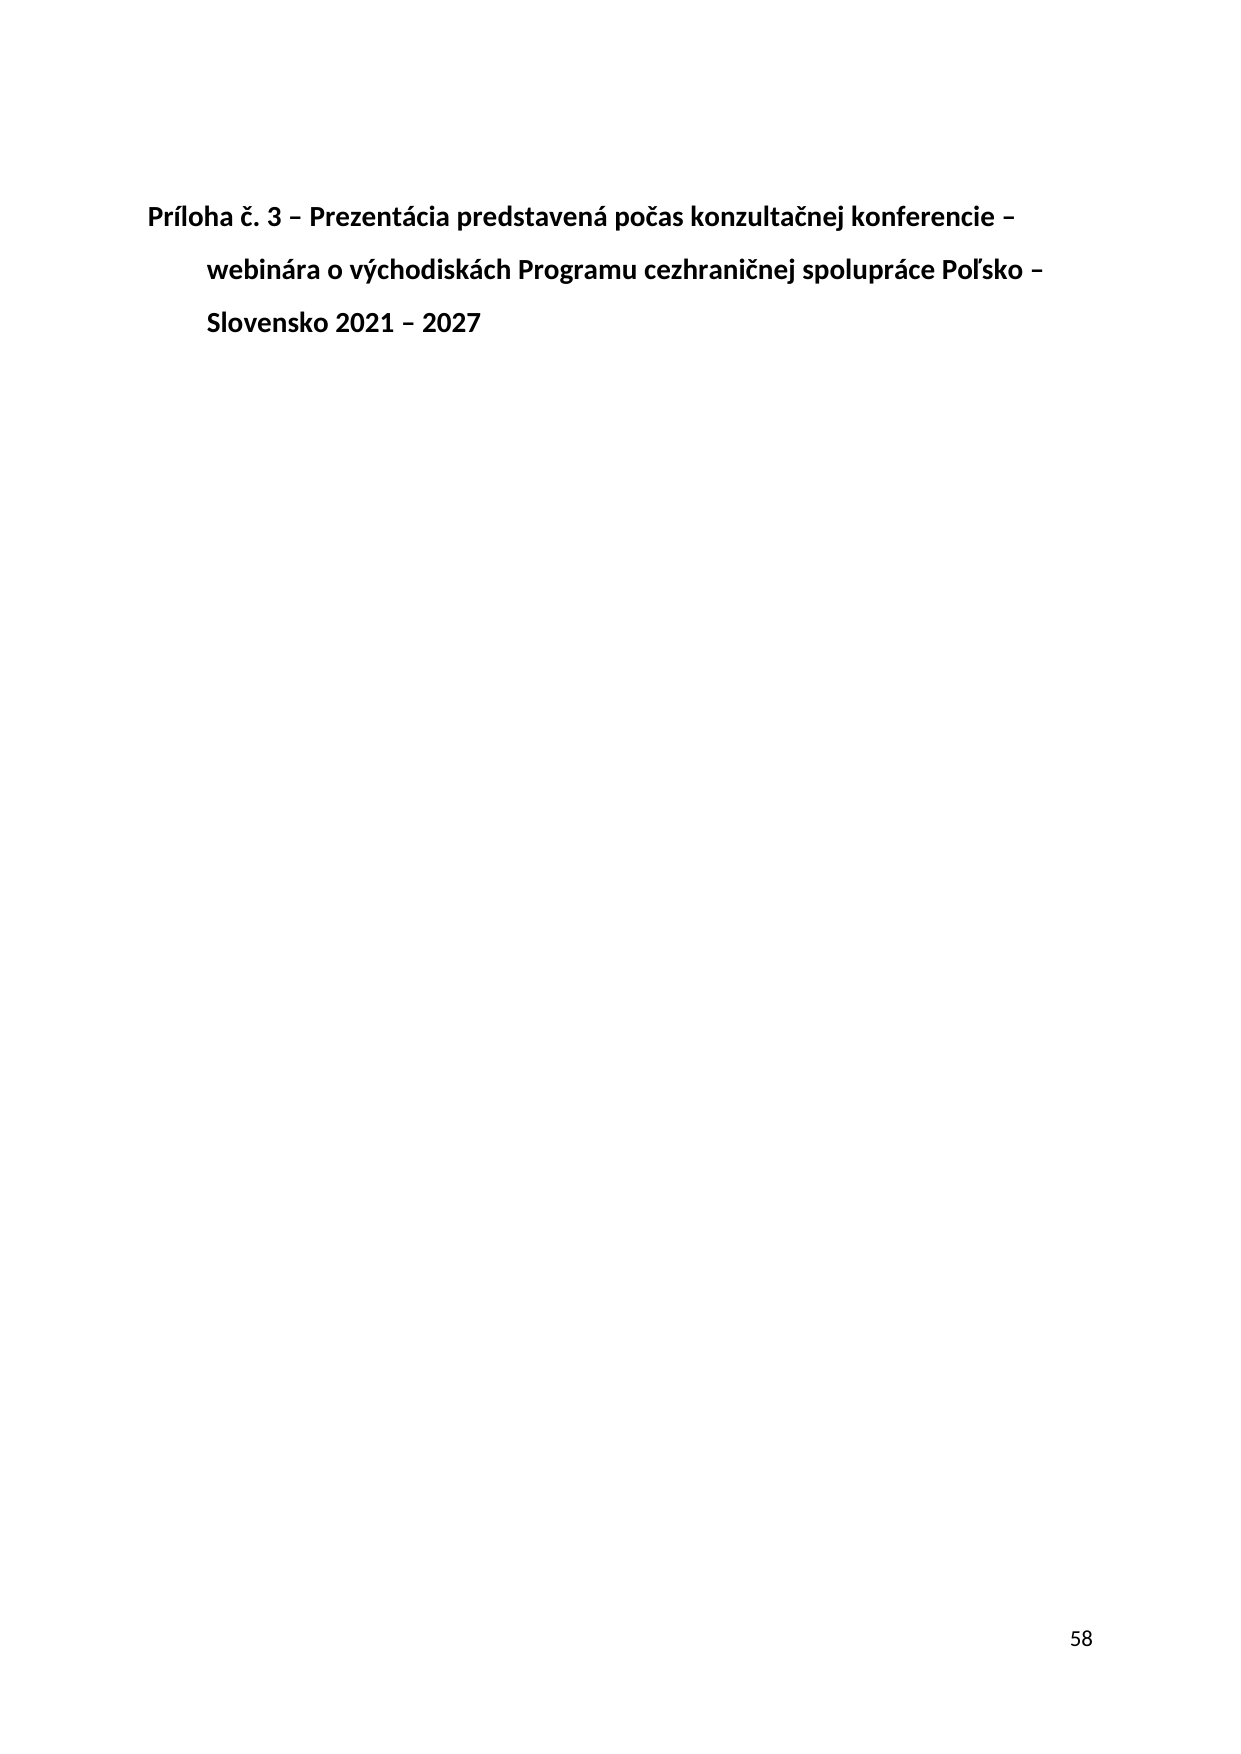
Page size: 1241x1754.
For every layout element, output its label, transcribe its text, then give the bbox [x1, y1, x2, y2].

subtitle Príloha č. 3 – Prezentácia predstavená počas konzultačnej konferencie – webinára o východiskách Programu cezhraničnej spolupráce Poľsko – Slovensko 2021 – 2027 [148, 198, 1093, 340]
